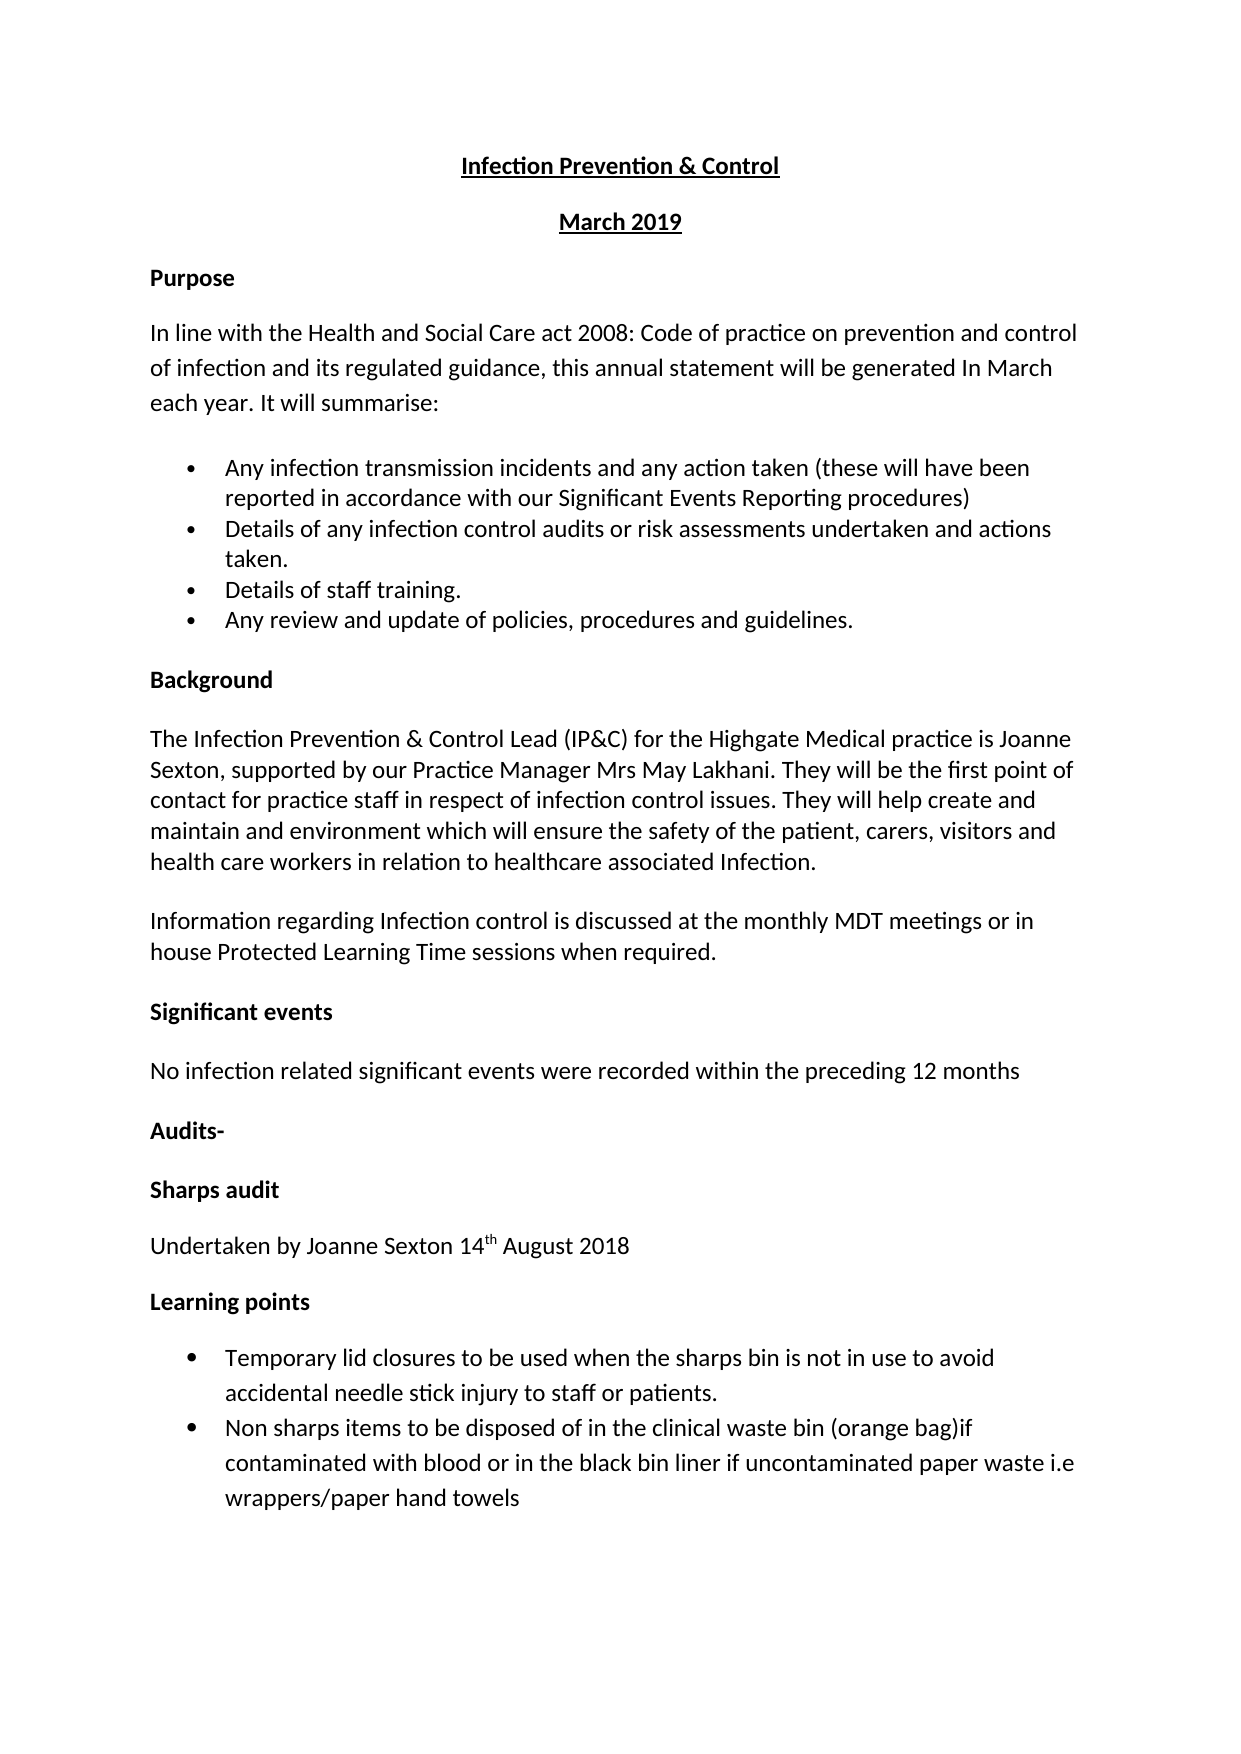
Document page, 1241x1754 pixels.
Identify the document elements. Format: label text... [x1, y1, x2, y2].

text In line with the Health and Social Care act 2008: Code of practice on prevention and control of infection and its regulated guidance, this annual statement will be generated In March each year. It will summarise: [150, 317, 1090, 418]
text Information regarding Infection control is discussed at the monthly MDT meetings or in house Protected Learning Time sessions when required. [150, 905, 1090, 966]
list Details of any infection control audits or risk assessments undertaken and actions taken. [187, 513, 1090, 574]
list Non sharps items to be disposed of in the clinical waste bin (orange bag)if contaminated with blood or in the black bin liner if uncontaminated paper waste i.e wrappers/paper hand towels [187, 1412, 1090, 1513]
text Infection Prevention & Control [150, 150, 1090, 181]
text Learning points [150, 1286, 1090, 1317]
text The Infection Prevention & Control Lead (IP&C) for the Highgate Medical practice is Joanne Sexton, supported by our Practice Manager Mrs May Lakhani. They will be the first point of contact for practice staff in respect of infection control issues. They will help create and maintain and environment which will ensure the safety of the patient, carers, visitors and health care workers in relation to healthcare associated Infection. [150, 724, 1090, 876]
list Any infection transmission incidents and any action taken (these will have been reported in accordance with our Significant Events Reporting procedures) [187, 452, 1090, 513]
text Significant events [150, 996, 1090, 1026]
text Sharps audit [150, 1175, 1090, 1205]
list Any review and update of policies, procedures and guidelines. [187, 604, 1090, 635]
text Purpose [150, 262, 1090, 292]
list Temporary lid closures to be used when the sharps bin is not in use to avoid accidental needle stick injury to staff or patients. [187, 1342, 1090, 1408]
text Audits- [150, 1115, 1090, 1146]
text Undertaken by Joanne Sexton 14th August 2018 [150, 1231, 1090, 1261]
text March 2019 [150, 206, 1090, 236]
text Background [150, 664, 1090, 694]
text No infection related significant events were recorded within the preceding 12 months [150, 1055, 1090, 1086]
list Details of staff training. [187, 574, 1090, 604]
